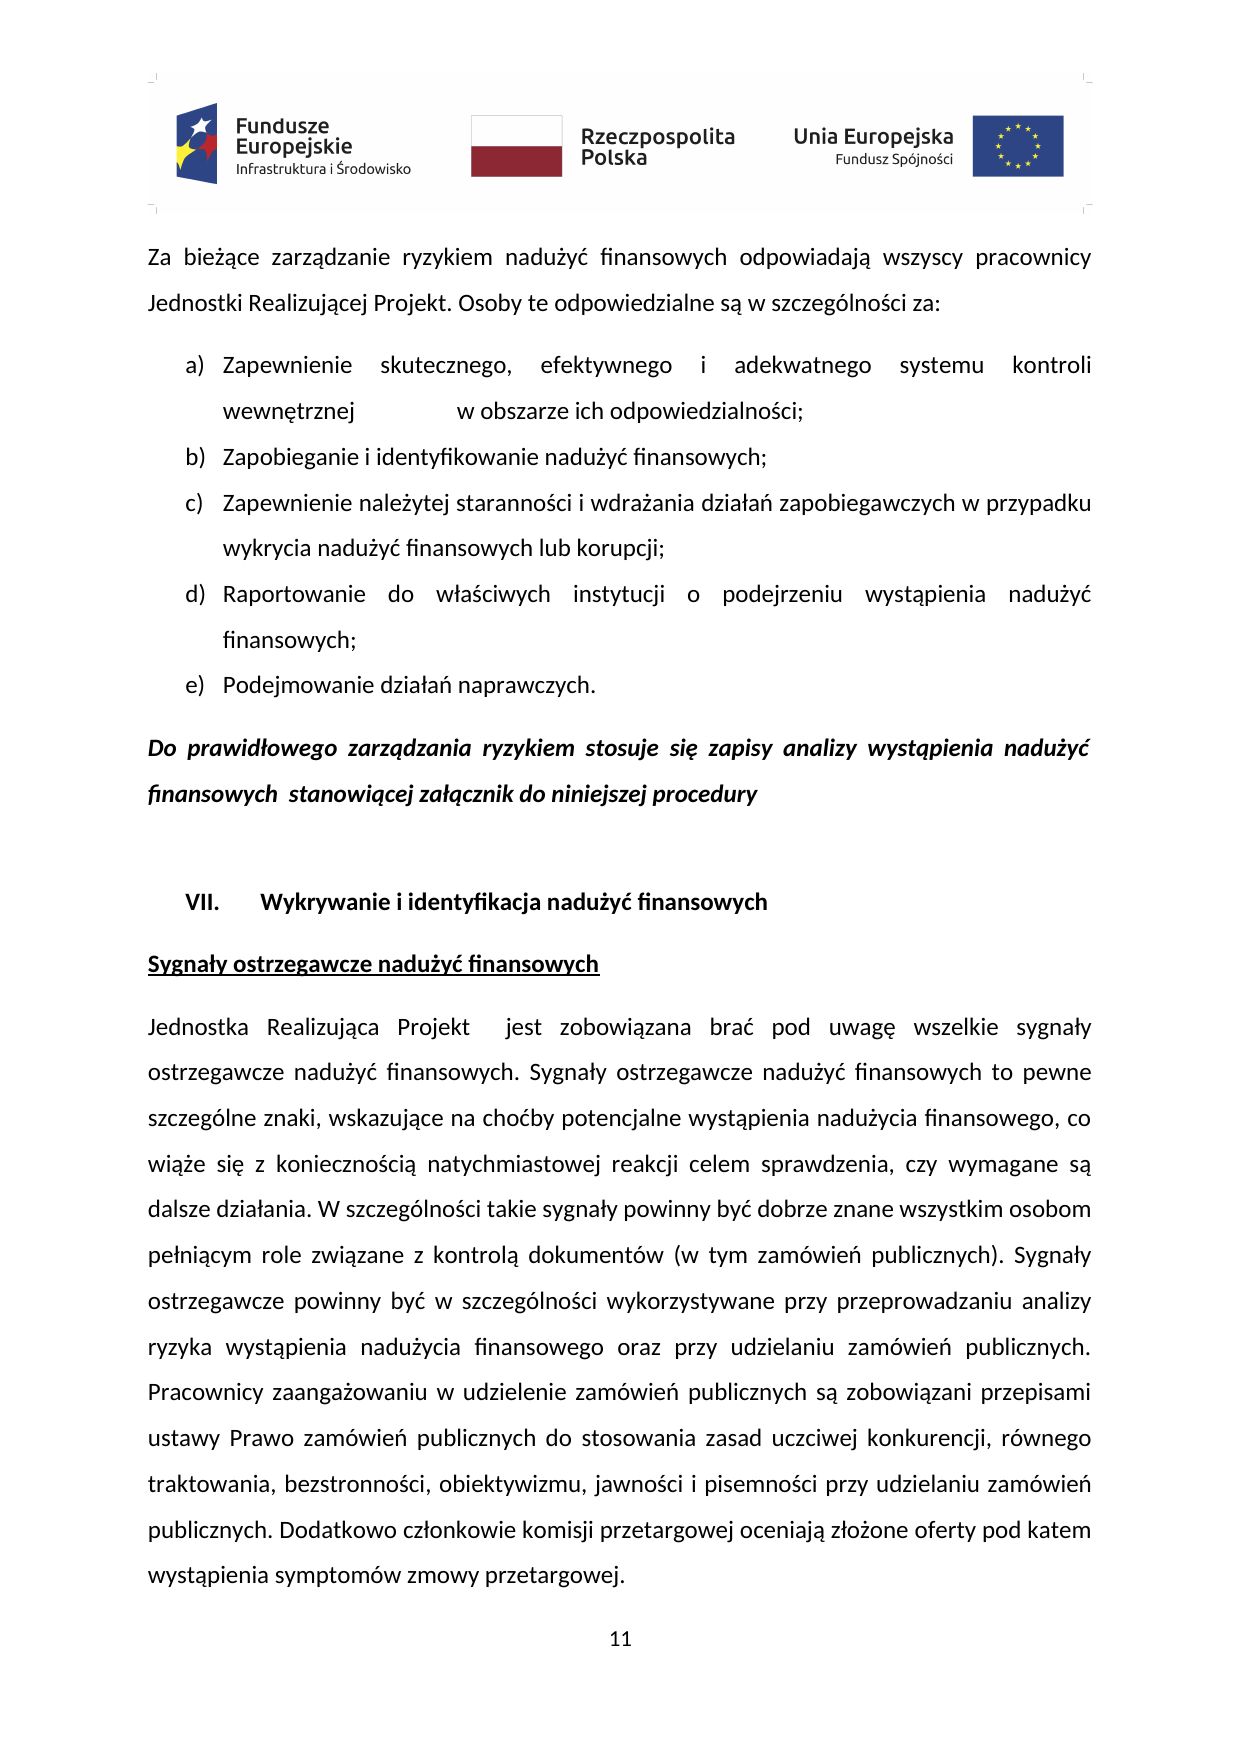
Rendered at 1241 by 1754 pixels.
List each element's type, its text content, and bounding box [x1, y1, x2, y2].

list Zapewnienie należytej staranności i wdrażania działań zapobiegawczych w przypadku wykrycia nadużyć finansowych lub korupcji; [185, 487, 1093, 563]
list Zapewnienie skutecznego, efektywnego i adekwatnego systemu kontroli wewnętrznej w obszarze ich odpowiedzialności; [185, 349, 1093, 426]
text Do prawidłowego zarządzania ryzykiem stosuje się zapisy analizy wystąpienia nadużyć finansowych stanowiącej załącznik do niniejszej procedury [148, 732, 1093, 808]
picture [147, 73, 1093, 214]
list Podejmowanie działań naprawczych. [185, 670, 1093, 700]
list Zapobieganie i identyfikowanie nadużyć finansowych; [185, 441, 1093, 472]
text Jednostka Realizująca Projekt jest zobowiązana brać pod uwagę wszelkie sygnały ostrzegawcze nadużyć finansowych. Sygnały ostrzegawcze nadużyć finansowych to pewne szczególne znaki, wskazujące na choćby potencjalne wystąpienia nadużycia finansowego, co wiąże się z koniecznością natychmiastowej reakcji celem sprawdzenia, czy wymagane są dalsze działania. W szczególności takie sygnały powinny być dobrze znane wszystkim osobom pełniącym role związane z kontrolą dokumentów (w tym zamówień publicznych). Sygnały ostrzegawcze powinny być w szczególności wykorzystywane przy przeprowadzaniu analizy ryzyka wystąpienia nadużycia finansowego oraz przy udzielaniu zamówień publicznych. Pracownicy zaangażowaniu w udzielenie zamówień publicznych są zobowiązani przepisami ustawy Prawo zamówień publicznych do stosowania zasad uczciwej konkurencji, równego traktowania, bezstronności, obiektywizmu, jawności i pisemności przy udzielaniu zamówień publicznych. Dodatkowo członkowie komisji przetargowej oceniają złożone oferty pod katem wystąpienia symptomów zmowy przetargowej. [148, 1011, 1093, 1590]
text Sygnały ostrzegawcze nadużyć finansowych [148, 948, 1093, 979]
text Za bieżące zarządzanie ryzykiem nadużyć finansowych odpowiadają wszyscy pracownicy Jednostki Realizującej Projekt. Osoby te odpowiedzialne są w szczególności za: [148, 241, 1093, 318]
list Wykrywanie i identyfikacja nadużyć finansowych [185, 886, 1093, 916]
list Raportowanie do właściwych instytucji o podejrzeniu wystąpienia nadużyć finansowych; [185, 578, 1093, 654]
